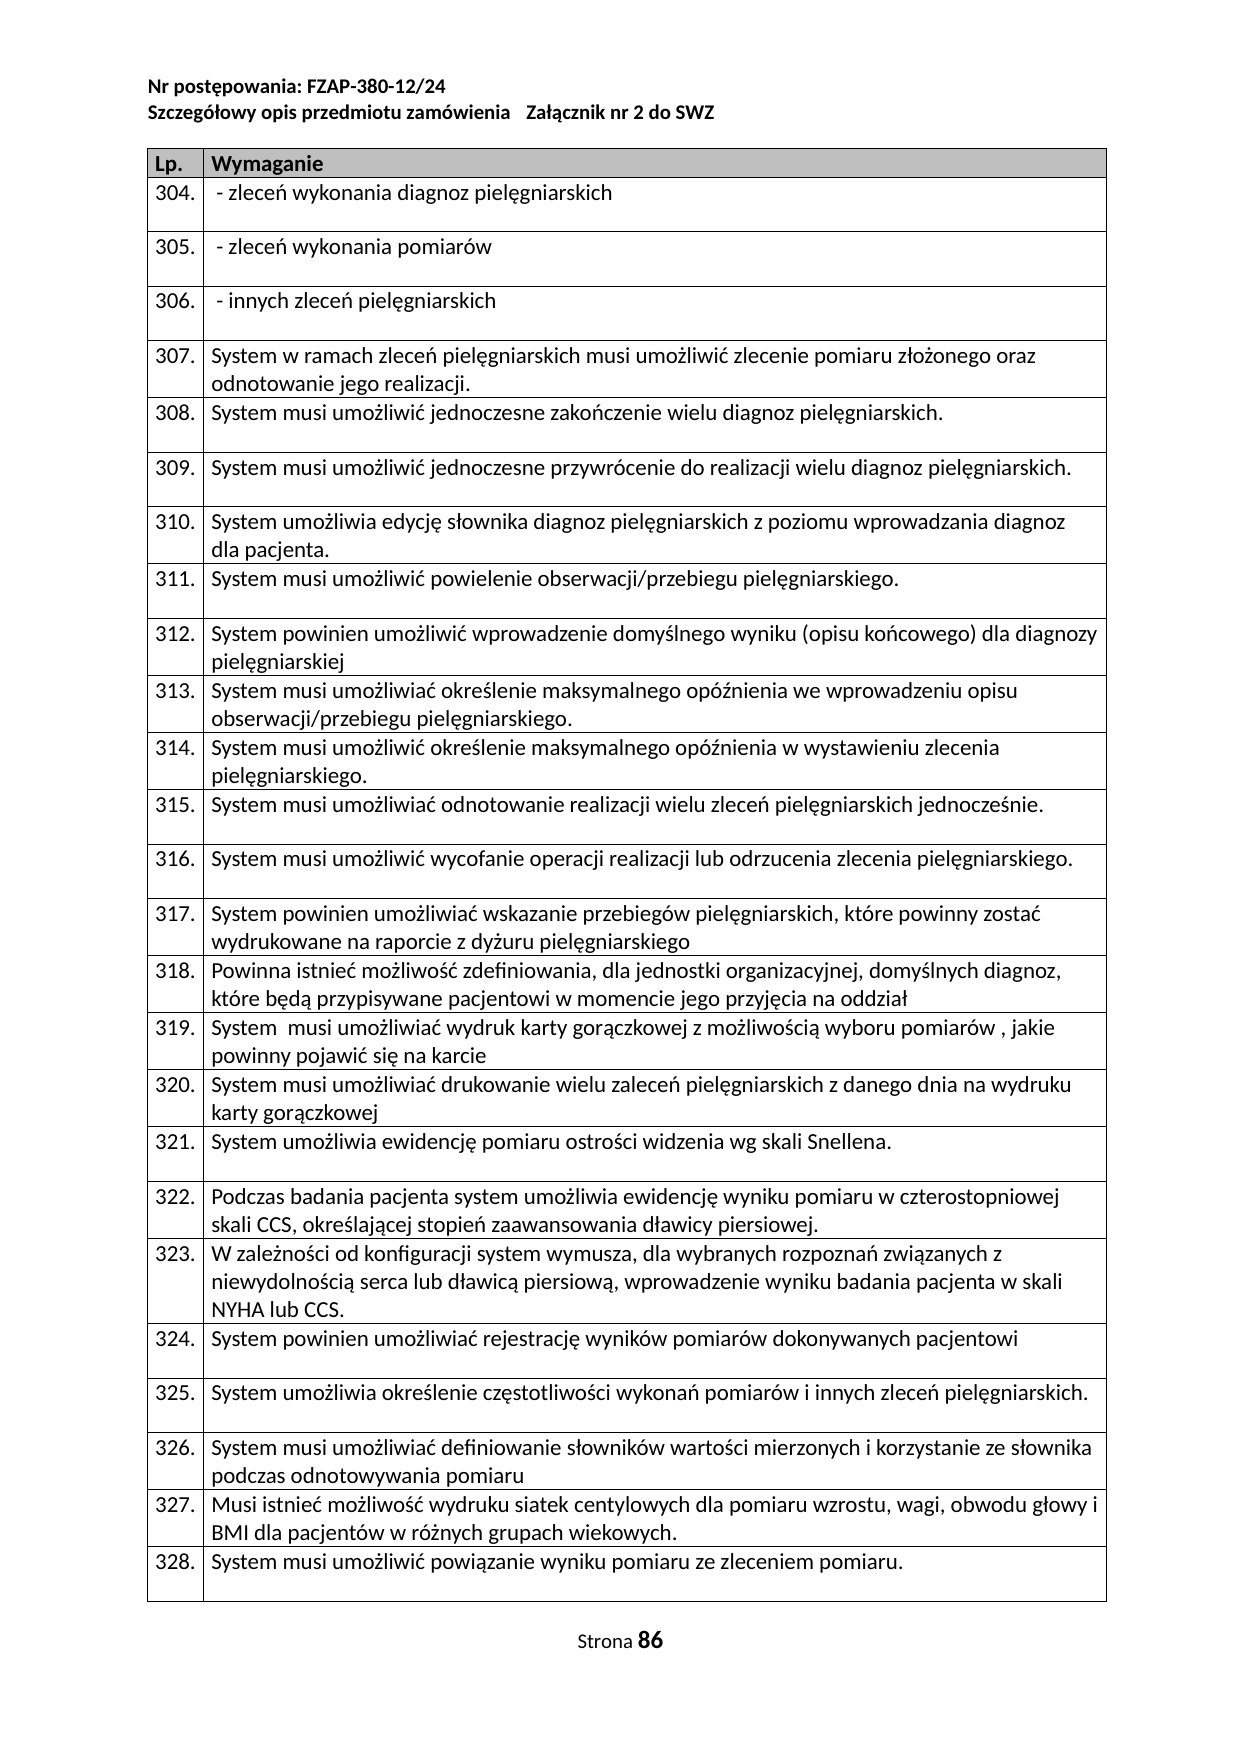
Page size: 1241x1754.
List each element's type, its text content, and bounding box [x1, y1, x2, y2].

table_cell [148, 341, 203, 397]
table_header Lp. [148, 149, 203, 177]
table_cell System powinien umożliwiać wskazanie przebiegów pielęgniarskich, które powinny zostać wydrukowane na raporcie z dyżuru pielęgniarskiego [204, 899, 1106, 955]
table_cell System powinien umożliwić wprowadzenie domyślnego wyniku (opisu końcowego) dla diagnozy pielęgniarskiej [204, 619, 1106, 675]
table_cell System musi umożliwić powiązanie wyniku pomiaru ze zleceniem pomiaru. [204, 1547, 1106, 1601]
table_cell [148, 287, 203, 340]
table_cell System umożliwia ewidencję pomiaru ostrości widzenia wg skali Snellena. [204, 1127, 1106, 1181]
table_cell [148, 1127, 203, 1181]
table_cell [148, 1070, 203, 1126]
table_cell [148, 899, 203, 955]
table_cell [148, 790, 203, 843]
table_cell System musi umożliwić jednoczesne zakończenie wielu diagnoz pielęgniarskich. [204, 398, 1106, 452]
table_cell System musi umożliwić wycofanie operacji realizacji lub odrzucenia zlecenia pielęgniarskiego. [204, 845, 1106, 898]
table_cell [148, 507, 203, 563]
table_cell [148, 1379, 203, 1432]
table_cell System musi umożliwić jednoczesne przywrócenie do realizacji wielu diagnoz pielęgniarskich. [204, 453, 1106, 506]
table_cell [148, 1324, 203, 1377]
table_cell System musi umożliwiać określenie maksymalnego opóźnienia we wprowadzeniu opisu obserwacji/przebiegu pielęgniarskiego. [204, 676, 1106, 732]
table_cell Powinna istnieć możliwość zdefiniowania, dla jednostki organizacyjnej, domyślnych diagnoz, które będą przypisywane pacjentowi w momencie jego przyjęcia na oddział [204, 956, 1106, 1012]
table_cell System musi umożliwić określenie maksymalnego opóźnienia w wystawieniu zlecenia pielęgniarskiego. [204, 733, 1106, 789]
table_cell System powinien umożliwiać rejestrację wyników pomiarów dokonywanych pacjentowi [204, 1324, 1106, 1377]
table_cell [148, 1490, 203, 1546]
table_cell [148, 1433, 203, 1489]
table_cell [148, 453, 203, 506]
table_cell [148, 398, 203, 452]
table_cell [148, 619, 203, 675]
table_cell System musi umożliwiać definiowanie słowników wartości mierzonych i korzystanie ze słownika podczas odnotowywania pomiaru [204, 1433, 1106, 1489]
table_cell System umożliwia edycję słownika diagnoz pielęgniarskich z poziomu wprowadzania diagnoz dla pacjenta. [204, 507, 1106, 563]
table_cell [148, 232, 203, 286]
table_cell [148, 564, 203, 618]
table_cell Podczas badania pacjenta system umożliwia ewidencję wyniku pomiaru w czterostopniowej skali CCS, określającej stopień zaawansowania dławicy piersiowej. [204, 1182, 1106, 1238]
table_cell [148, 733, 203, 789]
table_cell [148, 1013, 203, 1069]
table_cell W zależności od konfiguracji system wymusza, dla wybranych rozpoznań związanych z niewydolnością serca lub dławicą piersiową, wprowadzenie wyniku badania pacjenta w skali NYHA lub CCS. [204, 1239, 1106, 1323]
table_header Wymaganie [204, 149, 1106, 177]
table_cell Musi istnieć możliwość wydruku siatek centylowych dla pomiaru wzrostu, wagi, obwodu głowy i BMI dla pacjentów w różnych grupach wiekowych. [204, 1490, 1106, 1546]
table_cell [148, 956, 203, 1012]
table_cell System musi umożliwiać drukowanie wielu zaleceń pielęgniarskich z danego dnia na wydruku karty gorączkowej [204, 1070, 1106, 1126]
table_cell - zleceń wykonania pomiarów [204, 232, 1106, 286]
table_cell [148, 1547, 203, 1601]
table_cell [148, 1239, 203, 1323]
table_cell System musi umożliwiać wydruk karty gorączkowej z możliwością wyboru pomiarów , jakie powinny pojawić się na karcie [204, 1013, 1106, 1069]
table_cell [148, 845, 203, 898]
table_cell System musi umożliwiać odnotowanie realizacji wielu zleceń pielęgniarskich jednocześnie. [204, 790, 1106, 843]
table_cell - innych zleceń pielęgniarskich [204, 287, 1106, 340]
table_cell - zleceń wykonania diagnoz pielęgniarskich [204, 178, 1106, 231]
table_cell [148, 1182, 203, 1238]
table_cell [148, 676, 203, 732]
table_cell System musi umożliwić powielenie obserwacji/przebiegu pielęgniarskiego. [204, 564, 1106, 618]
table_cell [148, 178, 203, 231]
table_cell System umożliwia określenie częstotliwości wykonań pomiarów i innych zleceń pielęgniarskich. [204, 1379, 1106, 1432]
table_cell System w ramach zleceń pielęgniarskich musi umożliwić zlecenie pomiaru złożonego oraz odnotowanie jego realizacji. [204, 341, 1106, 397]
